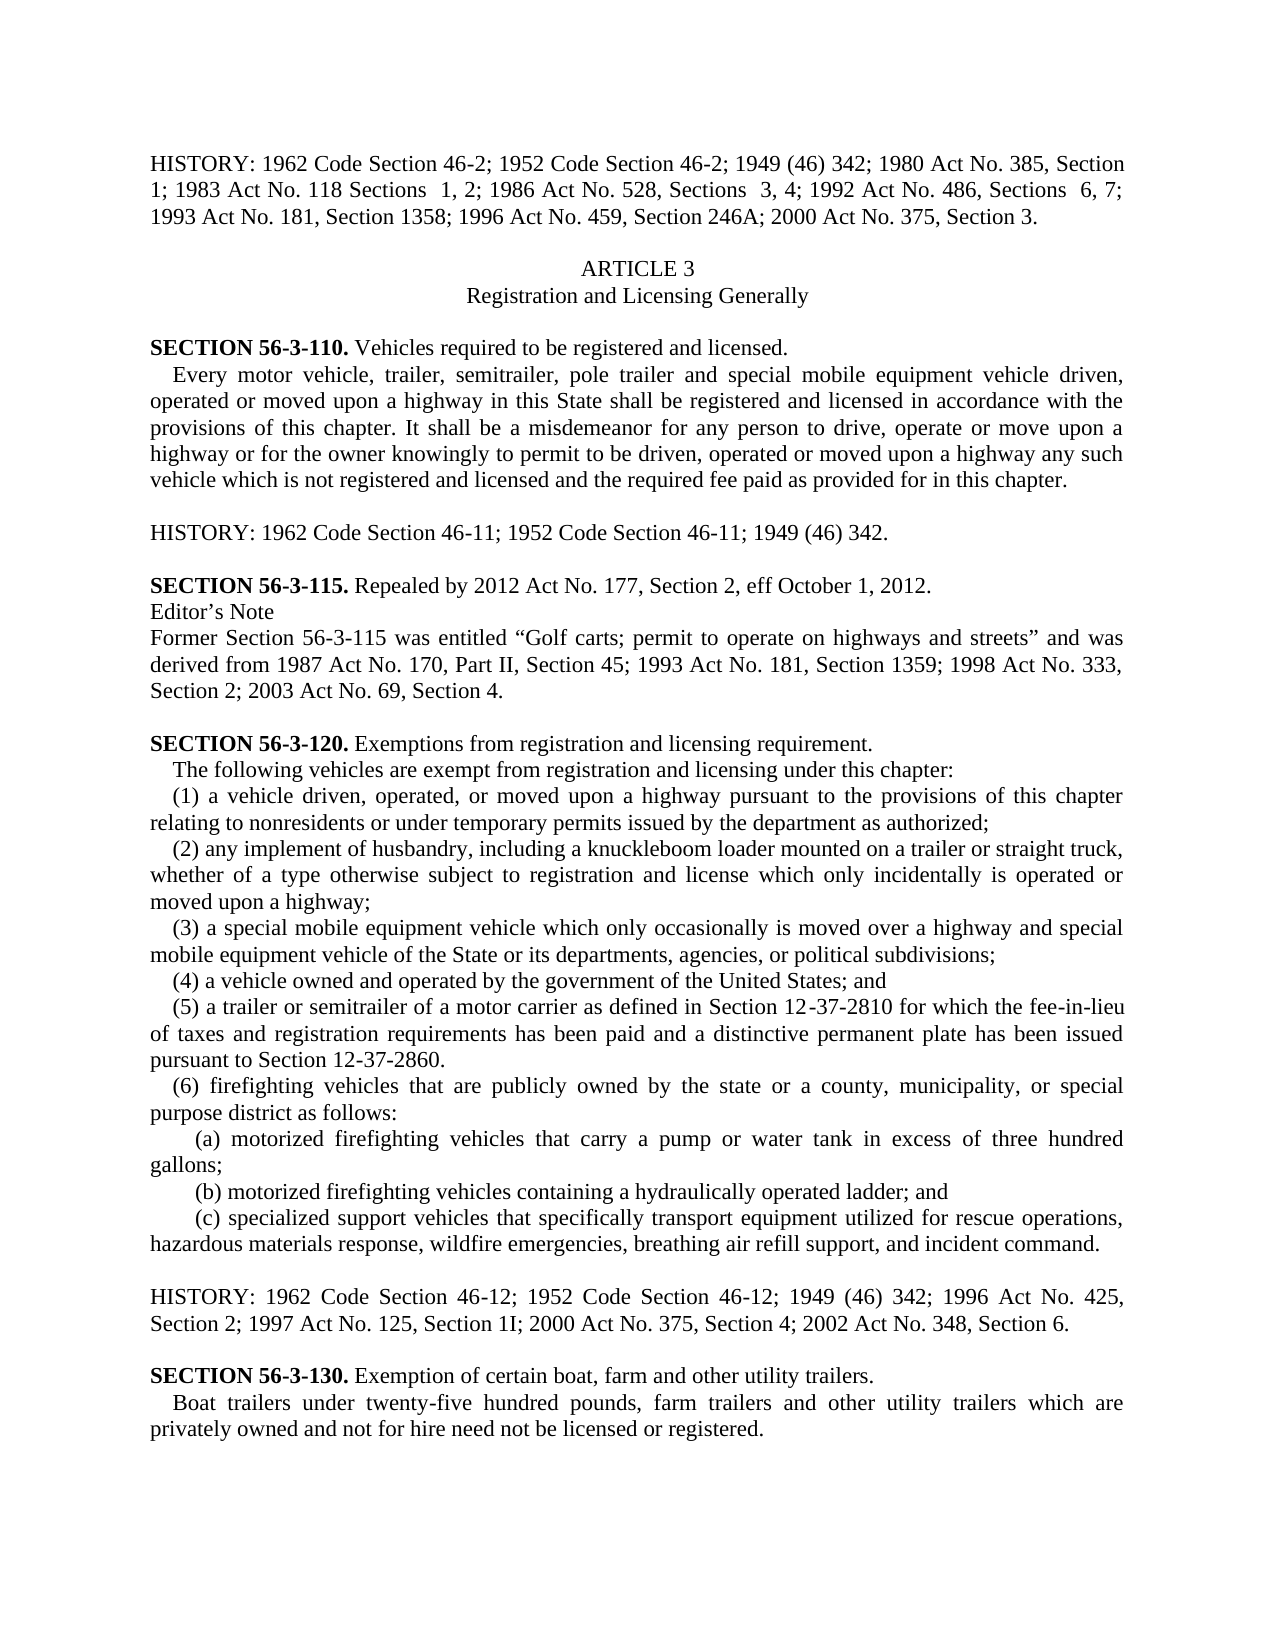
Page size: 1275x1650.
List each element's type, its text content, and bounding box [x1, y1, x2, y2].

text Editor’s Note [150, 598, 1125, 624]
text (b) motorized firefighting vehicles containing a hydraulically operated ladder; and [150, 1178, 1125, 1204]
text HISTORY: 1962 Code Section 46-12; 1952 Code Section 46-12; 1949 (46) 342; 1996 Act No. 425, Section 2; 1997 Act No. 125, Section 1I; 2000 Act No. 375, Section 4; 2002 Act No. 348, Section 6. [150, 1283, 1125, 1336]
text Every motor vehicle, trailer, semitrailer, pole trailer and special mobile equipment vehicle driven, operated or moved upon a highway in this State shall be registered and licensed in accordance with the provisions of this chapter. It shall be a misdemeanor for any person to drive, operate or move upon a highway or for the owner knowingly to permit to be driven, operated or moved upon a highway any such vehicle which is not registered and licensed and the required fee paid as provided for in this chapter. [150, 361, 1125, 493]
text HISTORY: 1962 Code Section 46-2; 1952 Code Section 46-2; 1949 (46) 342; 1980 Act No. 385, Section 1; 1983 Act No. 118 Sections 1, 2; 1986 Act No. 528, Sections 3, 4; 1992 Act No. 486, Sections 6, 7; 1993 Act No. 181, Section 1358; 1996 Act No. 459, Section 246A; 2000 Act No. 375, Section 3. [150, 150, 1125, 229]
text SECTION 56-3-120. Exemptions from registration and licensing requirement. [150, 730, 1125, 756]
text (1) a vehicle driven, operated, or moved upon a highway pursuant to the provisions of this chapter relating to nonresidents or under temporary permits issued by the department as authorized; [150, 782, 1125, 835]
text Registration and Licensing Generally [150, 282, 1125, 308]
text Former Section 56-3-115 was entitled “Golf carts; permit to operate on highways and streets” and was derived from 1987 Act No. 170, Part II, Section 45; 1993 Act No. 181, Section 1359; 1998 Act No. 333, Section 2; 2003 Act No. 69, Section 4. [150, 624, 1125, 703]
text (5) a trailer or semitrailer of a motor carrier as defined in Section 12-37-2810 for which the fee-in-lieu of taxes and registration requirements has been paid and a distinctive permanent plate has been issued pursuant to Section 12-37-2860. [150, 993, 1125, 1072]
text (4) a vehicle owned and operated by the government of the United States; and [150, 967, 1125, 993]
text HISTORY: 1962 Code Section 46-11; 1952 Code Section 46-11; 1949 (46) 342. [150, 519, 1125, 545]
text (2) any implement of husbandry, including a knuckleboom loader mounted on a trailer or straight truck, whether of a type otherwise subject to registration and license which only incidentally is operated or moved upon a highway; [150, 835, 1125, 914]
text (c) specialized support vehicles that specifically transport equipment utilized for rescue operations, hazardous materials response, wildfire emergencies, breathing air refill support, and incident command. [150, 1204, 1125, 1257]
text (6) firefighting vehicles that are publicly owned by the state or a county, municipality, or special purpose district as follows: [150, 1072, 1125, 1125]
text SECTION 56-3-130. Exemption of certain boat, farm and other utility trailers. [150, 1362, 1125, 1389]
text SECTION 56-3-110. Vehicles required to be registered and licensed. [150, 334, 1125, 361]
text (3) a special mobile equipment vehicle which only occasionally is moved over a highway and special mobile equipment vehicle of the State or its departments, agencies, or political subdivisions; [150, 914, 1125, 967]
text SECTION 56-3-115. Repealed by 2012 Act No. 177, Section 2, eff October 1, 2012. [150, 572, 1125, 598]
text The following vehicles are exempt from registration and licensing under this chapter: [150, 756, 1125, 782]
text ARTICLE 3 [150, 255, 1125, 282]
text (a) motorized firefighting vehicles that carry a pump or water tank in excess of three hundred gallons; [150, 1125, 1125, 1178]
text Boat trailers under twenty-five hundred pounds, farm trailers and other utility trailers which are privately owned and not for hire need not be licensed or registered. [150, 1389, 1125, 1441]
